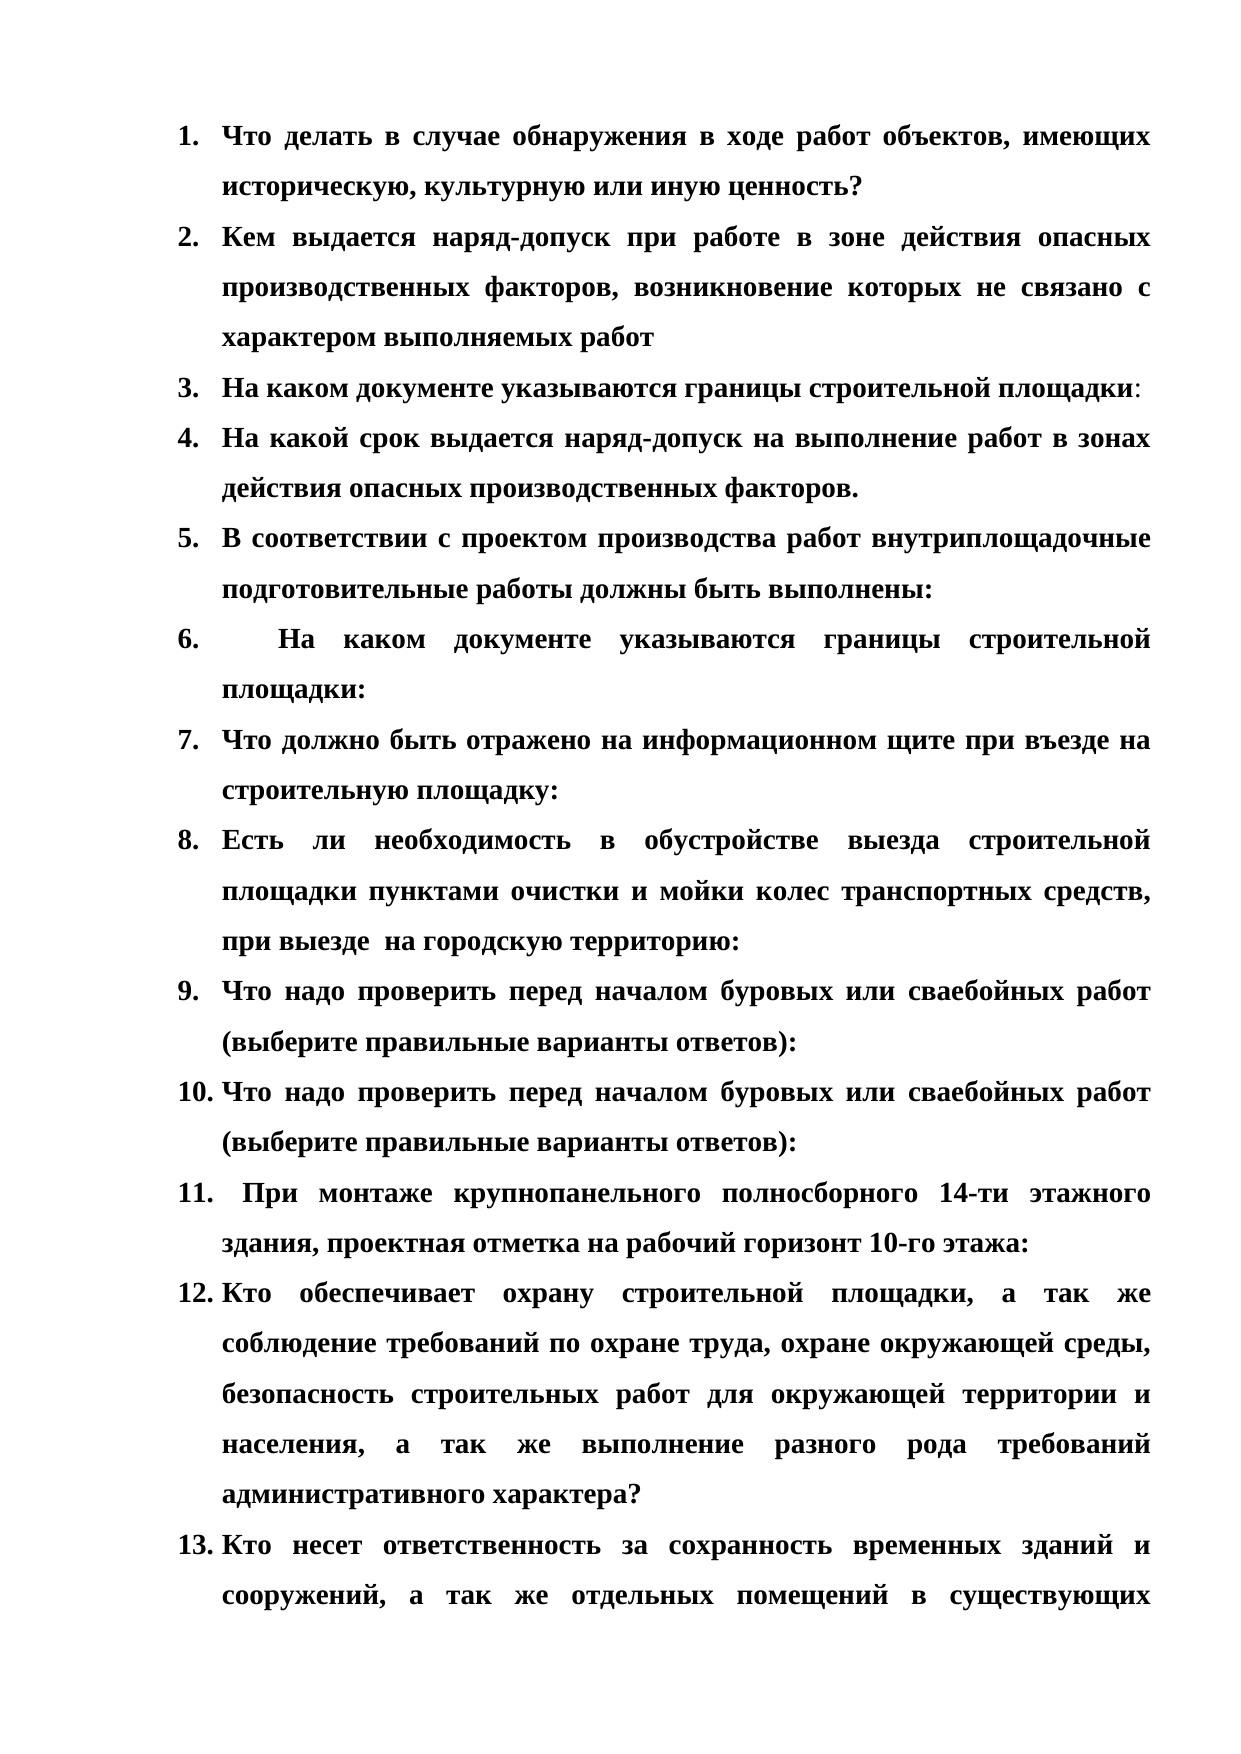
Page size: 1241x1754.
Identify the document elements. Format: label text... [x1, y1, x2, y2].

list Кто обеспечивает охрану строительной площадки, а так же соблюдение требований по охране труда, охране окружающей среды, безопасность строительных работ для окружающей территории и населения, а так же выполнение разного рода требований административного характера? [177, 1275, 1152, 1510]
list На каком документе указываются границы строительной площадки: [177, 370, 1152, 403]
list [177, 1527, 1152, 1611]
list Что надо проверить перед началом буровых или сваебойных работ (выберите правильные варианты ответов): [177, 973, 1152, 1057]
list Что надо проверить перед началом буровых или сваебойных работ (выберите правильные варианты ответов): [177, 1074, 1152, 1158]
list Есть ли необходимость в обустройстве выезда строительной площадки пунктами очистки и мойки колес транспортных средств, при выезде на городскую территорию: [177, 822, 1152, 957]
list При монтаже крупнопанельного полносборного 14-ти этажного здания, проектная отметка на рабочий горизонт 10-го этажа: [177, 1175, 1152, 1258]
list Что должно быть отражено на информационном щите при въезде на строительную площадку: [177, 722, 1152, 806]
list Кем выдается наряд-допуск при работе в зоне действия опасных производственных факторов, возникновение которых не связано с характером выполняемых работ [177, 219, 1152, 353]
list На какой срок выдается наряд-допуск на выполнение работ в зонах действия опасных производственных факторов. [177, 420, 1152, 504]
list Что делать в случае обнаружения в ходе работ объектов, имеющих историческую, культурную или иную ценность? [177, 118, 1152, 202]
list На каком документе указываются границы строительной площадки: [177, 621, 1152, 705]
list В соответствии с проектом производства работ внутриплощадочные подготовительные работы должны быть выполнены: [177, 521, 1152, 604]
